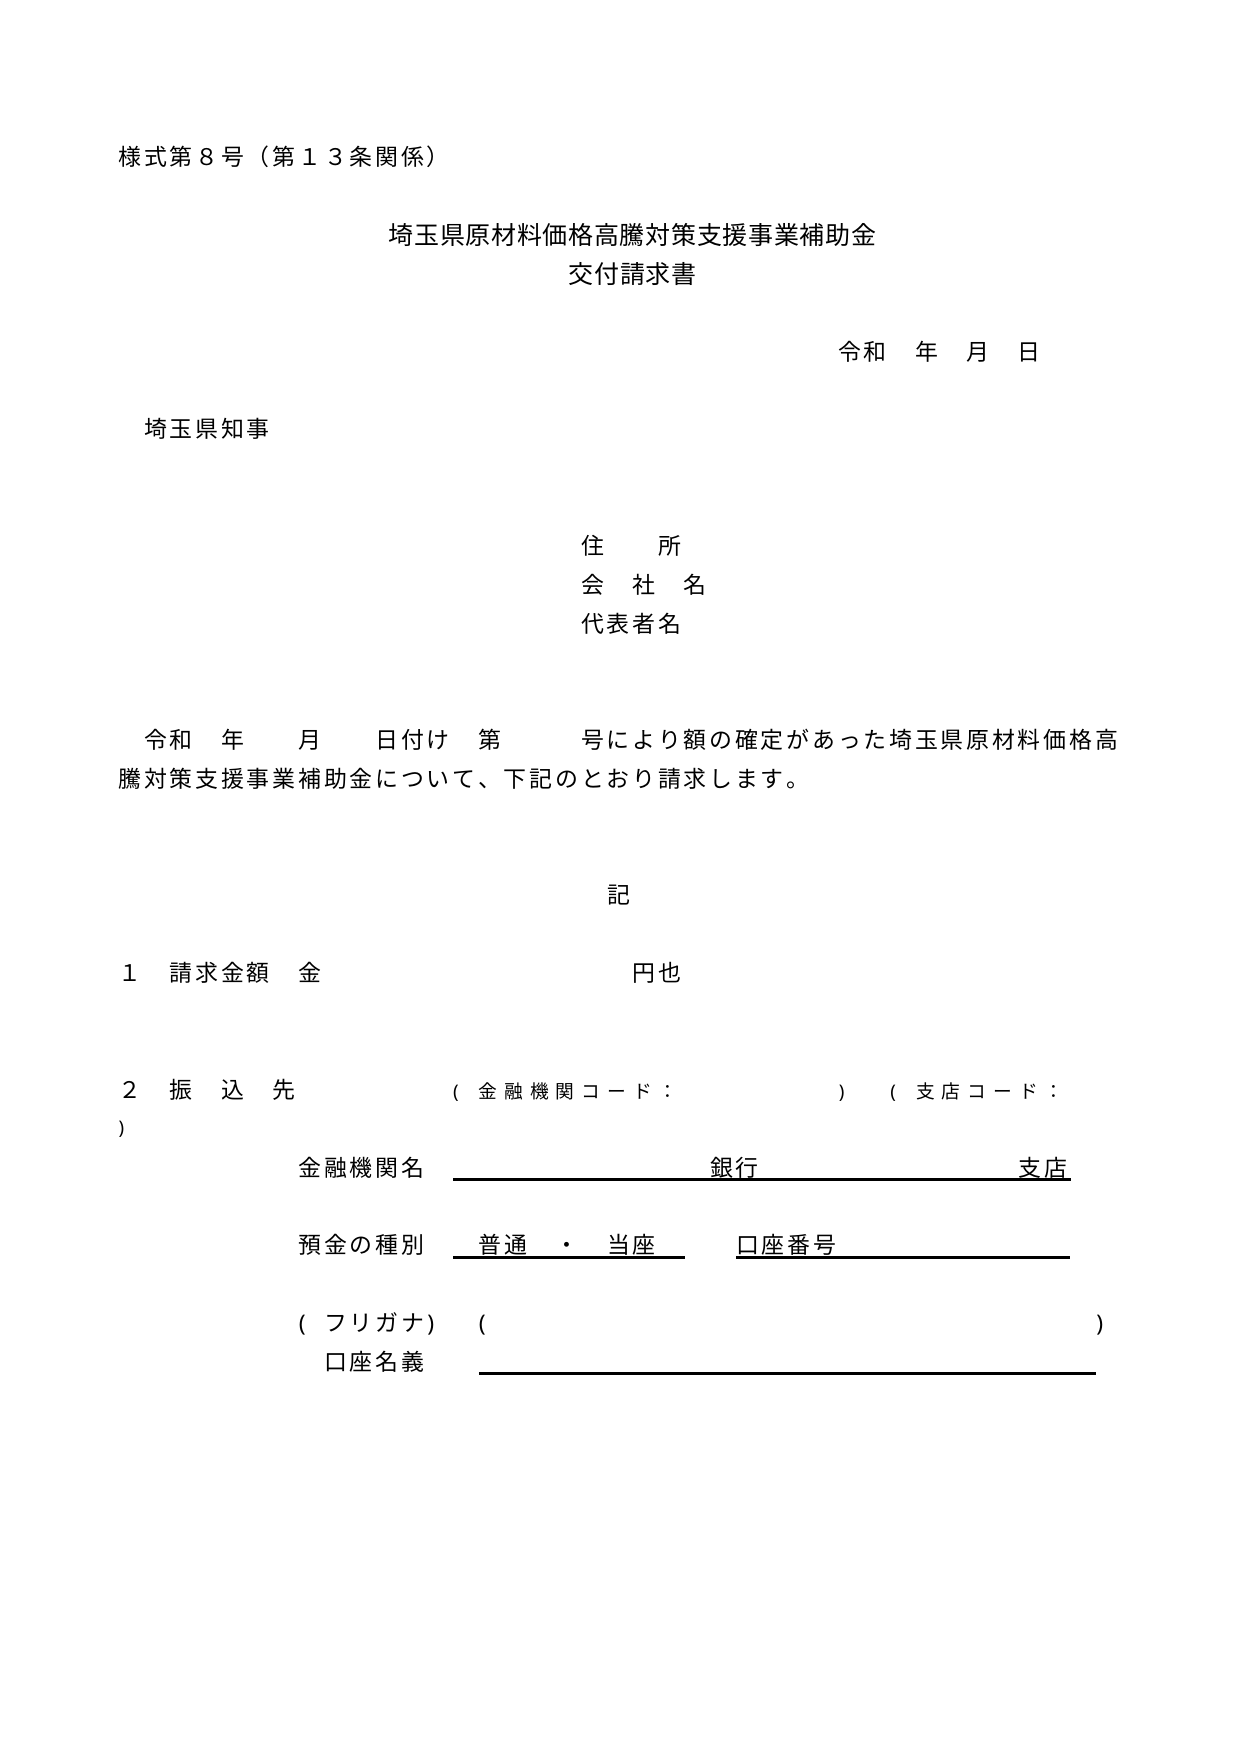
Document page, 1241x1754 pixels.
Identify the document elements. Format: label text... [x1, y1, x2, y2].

text 令和 年 月 日 [118, 331, 1122, 369]
text 代表者名 [118, 603, 1122, 641]
text １ 請求金額 金 円也 [118, 952, 1122, 991]
text 口座名義 [118, 1341, 1122, 1380]
text 預金の種別 普通 ・ 当座 口座番号 [118, 1224, 1122, 1263]
text (フリガナ) ( ) [118, 1302, 1122, 1341]
text 交付請求書 [118, 253, 1147, 292]
text 埼玉県知事 [118, 408, 1122, 447]
text 住 所 [118, 525, 1122, 564]
text 埼玉県原材料価格高騰対策支援事業補助金 [118, 214, 1147, 253]
text 令和 年 月 日付け 第 号により額の確定があった埼玉県原材料価格高騰対策支援事業補助金について、下記のとおり請求します。 [118, 719, 1122, 797]
text 会 社 名 [118, 564, 1122, 603]
text 記 [118, 874, 1122, 913]
text 金融機関名 銀行 支店 [118, 1147, 1122, 1185]
text 様式第８号（第１３条関係） [118, 136, 1122, 175]
text ２ 振 込 先 (金融機関コード： ) (支店コード： ) [118, 1069, 1122, 1147]
